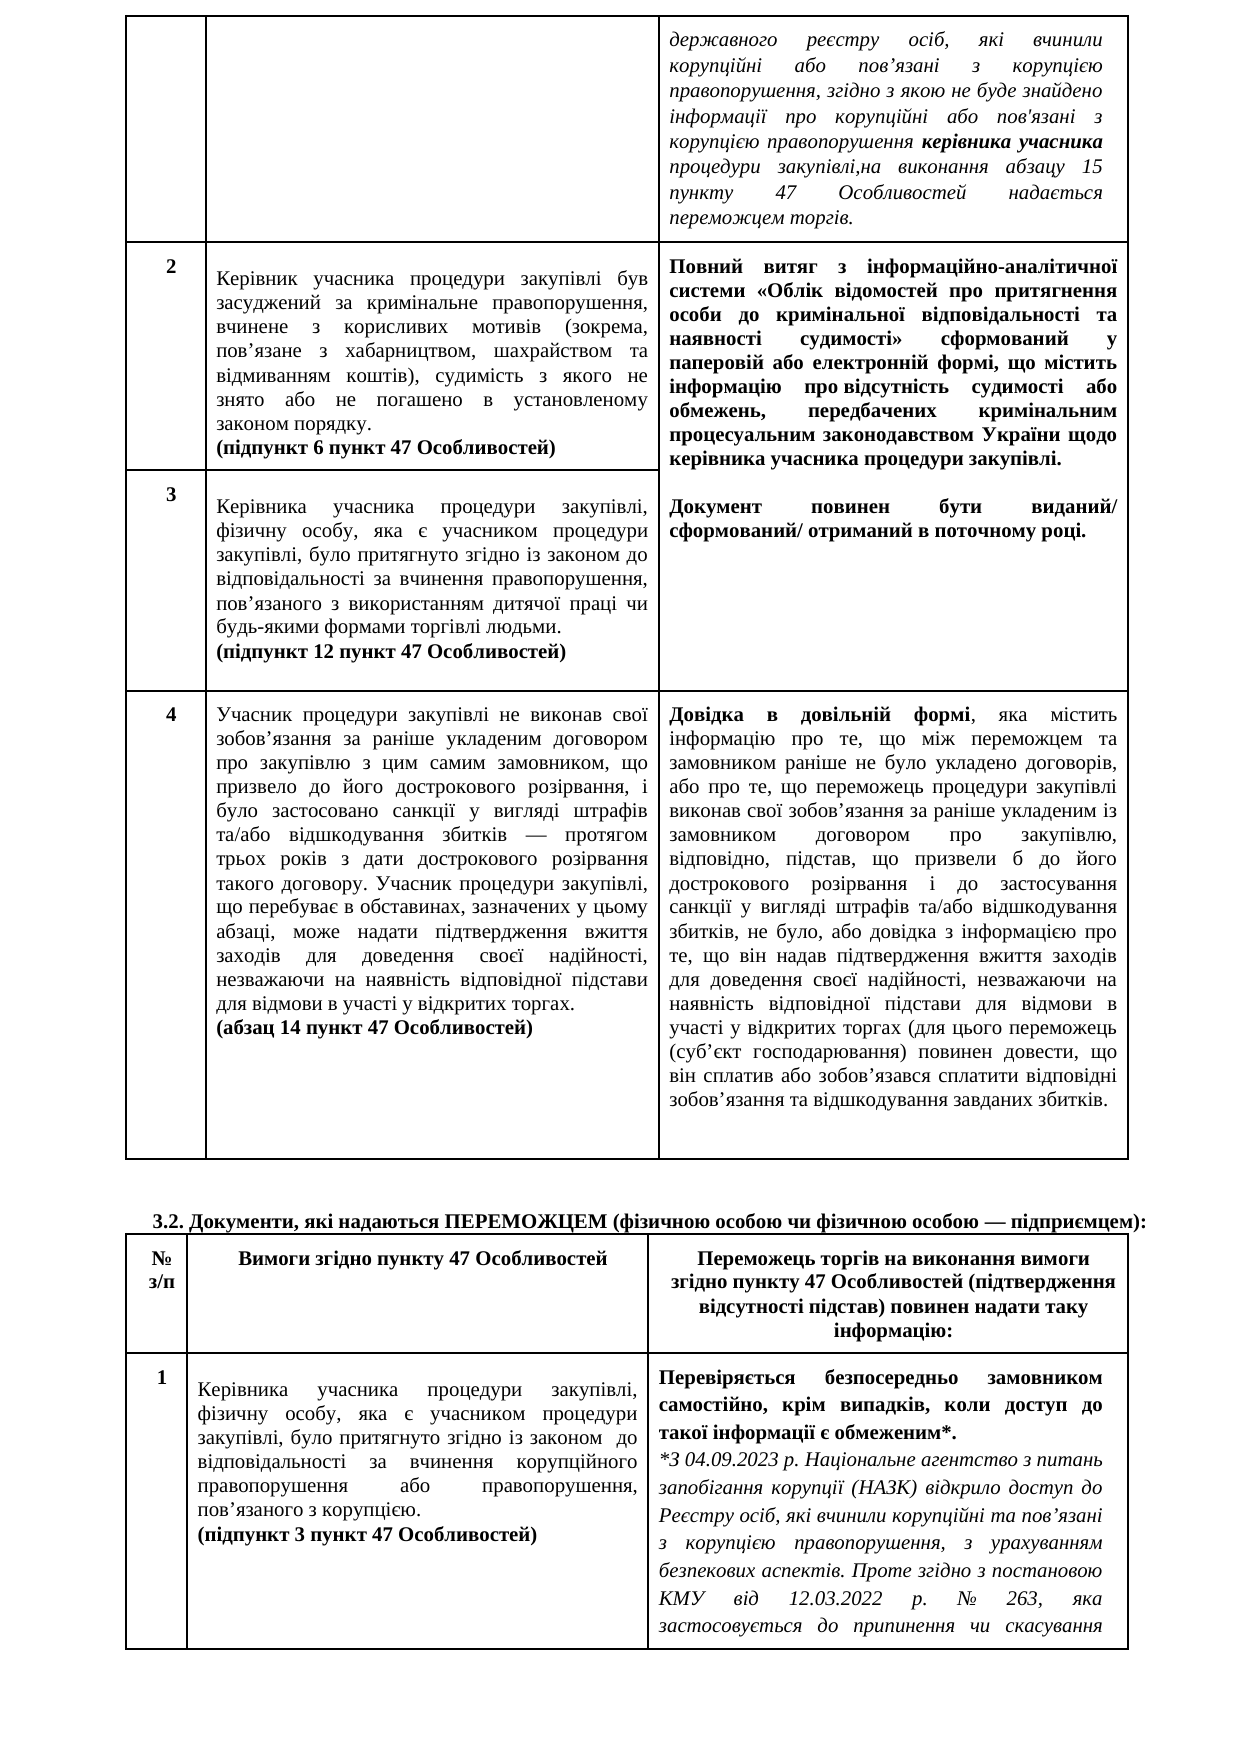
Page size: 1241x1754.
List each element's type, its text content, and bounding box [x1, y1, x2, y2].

table_cell 1 [127, 17, 205, 241]
table_cell 4 [127, 692, 205, 1158]
text 3.2. Документи, які надаються ПЕРЕМОЖЦЕМ (фізичною особою чи фізичною особою — підприємцем): [148, 1209, 1152, 1233]
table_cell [660, 17, 1127, 241]
table_cell Керівник учасника процедури закупівлі був засуджений за кримінальне правопорушення, вчинене з корисливих мотивів (зокрема, пов’язане з хабарництвом, шахрайством та відмиванням коштів), судимість з якого не знято або не погашено в установленому законом порядку. (підпункт 6 пункт 47 Особливостей) [207, 243, 658, 469]
table_cell Довідка в довільній формі, яка містить інформацію про те, що між переможцем та замовником раніше не було укладено договорів, або про те, що переможець процедури закупівлі виконав свої зобов’язання за раніше укладеним із замовником договором про закупівлю, відповідно, підстав, що призвели б до його дострокового розірвання і до застосування санкції у вигляді штрафів та/або відшкодування збитків, не було, або довідка з інформацією про те, що він надав підтвердження вжиття заходів для доведення своєї надійності, незважаючи на наявність відповідної підстави для відмови в участі у відкритих торгах (для цього переможець (суб’єкт господарювання) повинен довести, що він сплатив або зобов’язався сплатити відповідні зобов’язання та відшкодування завданих збитків. [660, 692, 1127, 1158]
table_header Переможець торгів на виконання вимоги згідно пункту 47 Особливостей (підтвердження відсутності підстав) повинен надати таку інформацію: [649, 1235, 1127, 1352]
table_cell Керівника учасника процедури закупівлі, фізичну особу, яка є учасником процедури закупівлі, було притягнуто згідно із законом до відповідальності за вчинення правопорушення, пов’язаного з використанням дитячої праці чи будь-якими формами торгівлі людьми. (підпункт 12 пункт 47 Особливостей) [207, 471, 658, 689]
table_cell 1 [127, 1354, 186, 1647]
table_cell Учасник процедури закупівлі не виконав свої зобов’язання за раніше укладеним договором про закупівлю з цим самим замовником, що призвело до його дострокового розірвання, і було застосовано санкції у вигляді штрафів та/або відшкодування збитків — протягом трьох років з дати дострокового розірвання такого договору. Учасник процедури закупівлі, що перебуває в обставинах, зазначених у цьому абзаці, може надати підтвердження вжиття заходів для доведення своєї надійності, незважаючи на наявність відповідної підстави для відмови в участі у відкритих торгах. (абзац 14 пункт 47 Особливостей) [207, 692, 658, 1158]
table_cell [649, 1354, 1127, 1647]
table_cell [188, 1354, 647, 1647]
table_header Вимоги згідно пункту 47 Особливостей [188, 1235, 647, 1352]
table_cell 3 [127, 471, 205, 689]
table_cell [207, 17, 658, 241]
table_header № з/п [127, 1235, 186, 1352]
table_cell Повний витяг з інформаційно-аналітичної системи «Облік відомостей про притягнення особи до кримінальної відповідальності та наявності судимості» сформований у паперовій або електронній формі, що містить інформацію про відсутність судимості або обмежень, передбачених кримінальним процесуальним законодавством України щодо керівника учасника процедури закупівлі. Документ повинен бути виданий/ сформований/ отриманий в поточному році. [660, 243, 1127, 689]
table_cell 2 [127, 243, 205, 469]
